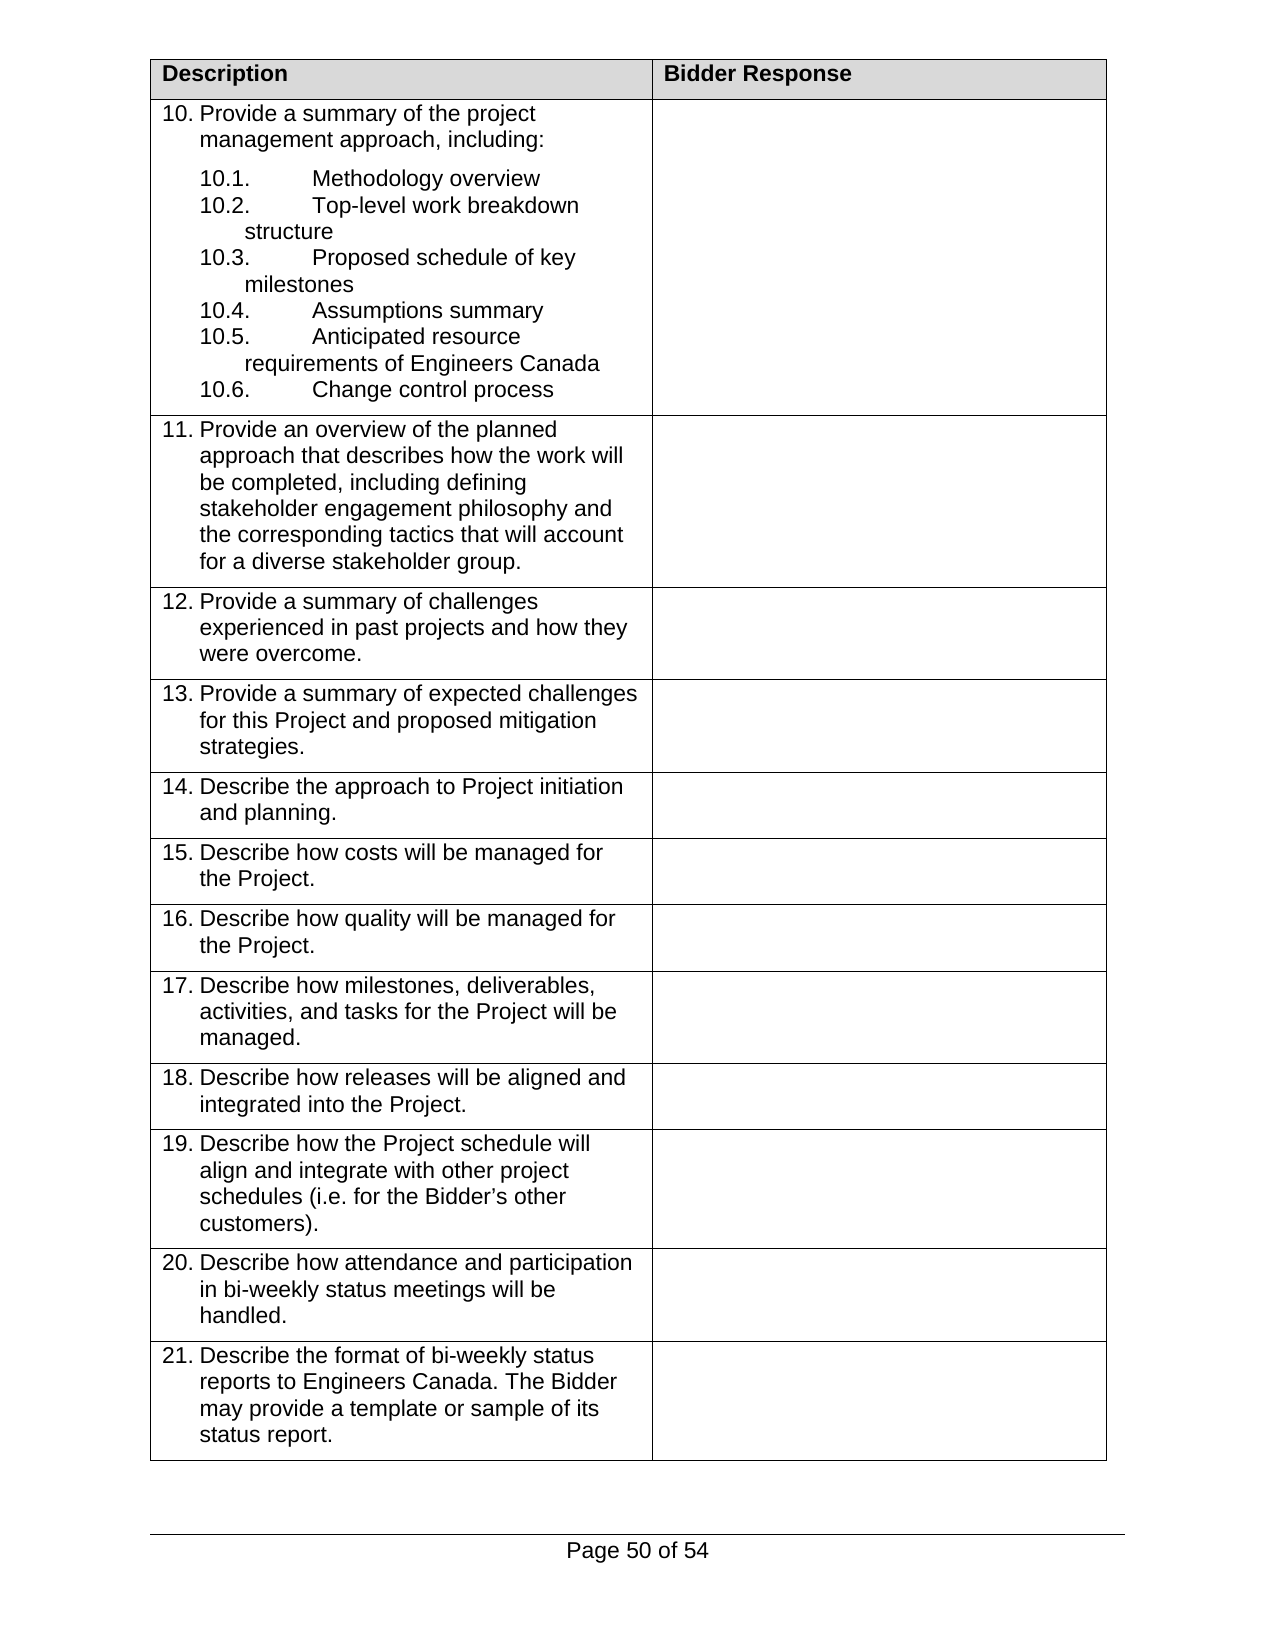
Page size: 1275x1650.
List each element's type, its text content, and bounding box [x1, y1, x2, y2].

table_cell [653, 1130, 1106, 1248]
table_cell [653, 972, 1106, 1063]
table_cell Provide an overview of the planned approach that describes how the work will be completed, including defining stakeholder engagement philosophy and the corresponding tactics that will account for a diverse stakeholder group. [151, 416, 652, 587]
table_cell [653, 1342, 1106, 1460]
table_header Bidder Response [653, 60, 1106, 99]
table_cell [653, 1064, 1106, 1129]
table_cell [653, 905, 1106, 971]
table_cell [653, 839, 1106, 904]
table_cell Describe how milestones, deliverables, activities, and tasks for the Project will be managed. [151, 972, 652, 1063]
table_cell Describe how releases will be aligned and integrated into the Project. [151, 1064, 652, 1129]
table_cell [653, 773, 1106, 838]
table_cell Describe how costs will be managed for the Project. [151, 839, 652, 904]
table_cell Describe how quality will be managed for the Project. [151, 905, 652, 971]
table_cell Provide a summary of the project management approach, including: Methodology overview Top-level work breakdown structure Proposed schedule of key milestones Assumptions summary Anticipated resource requirements of Engineers Canada Change control process [151, 100, 652, 415]
table_cell Provide a summary of expected challenges for this Project and proposed mitigation strategies. [151, 680, 652, 772]
table_cell [653, 588, 1106, 679]
table_cell Describe the approach to Project initiation and planning. [151, 773, 652, 838]
table_cell [653, 1249, 1106, 1341]
table_cell [653, 416, 1106, 587]
table_cell Describe how attendance and participation in bi-weekly status meetings will be handled. [151, 1249, 652, 1341]
table_header Description [151, 60, 652, 99]
table_cell [653, 100, 1106, 415]
table_cell Describe the format of bi-weekly status reports to Engineers Canada. The Bidder may provide a template or sample of its status report. [151, 1342, 652, 1460]
table_cell Describe how the Project schedule will align and integrate with other project schedules (i.e. for the Bidder’s other customers). [151, 1130, 652, 1248]
table_cell [653, 680, 1106, 772]
table_cell Provide a summary of challenges experienced in past projects and how they were overcome. [151, 588, 652, 679]
